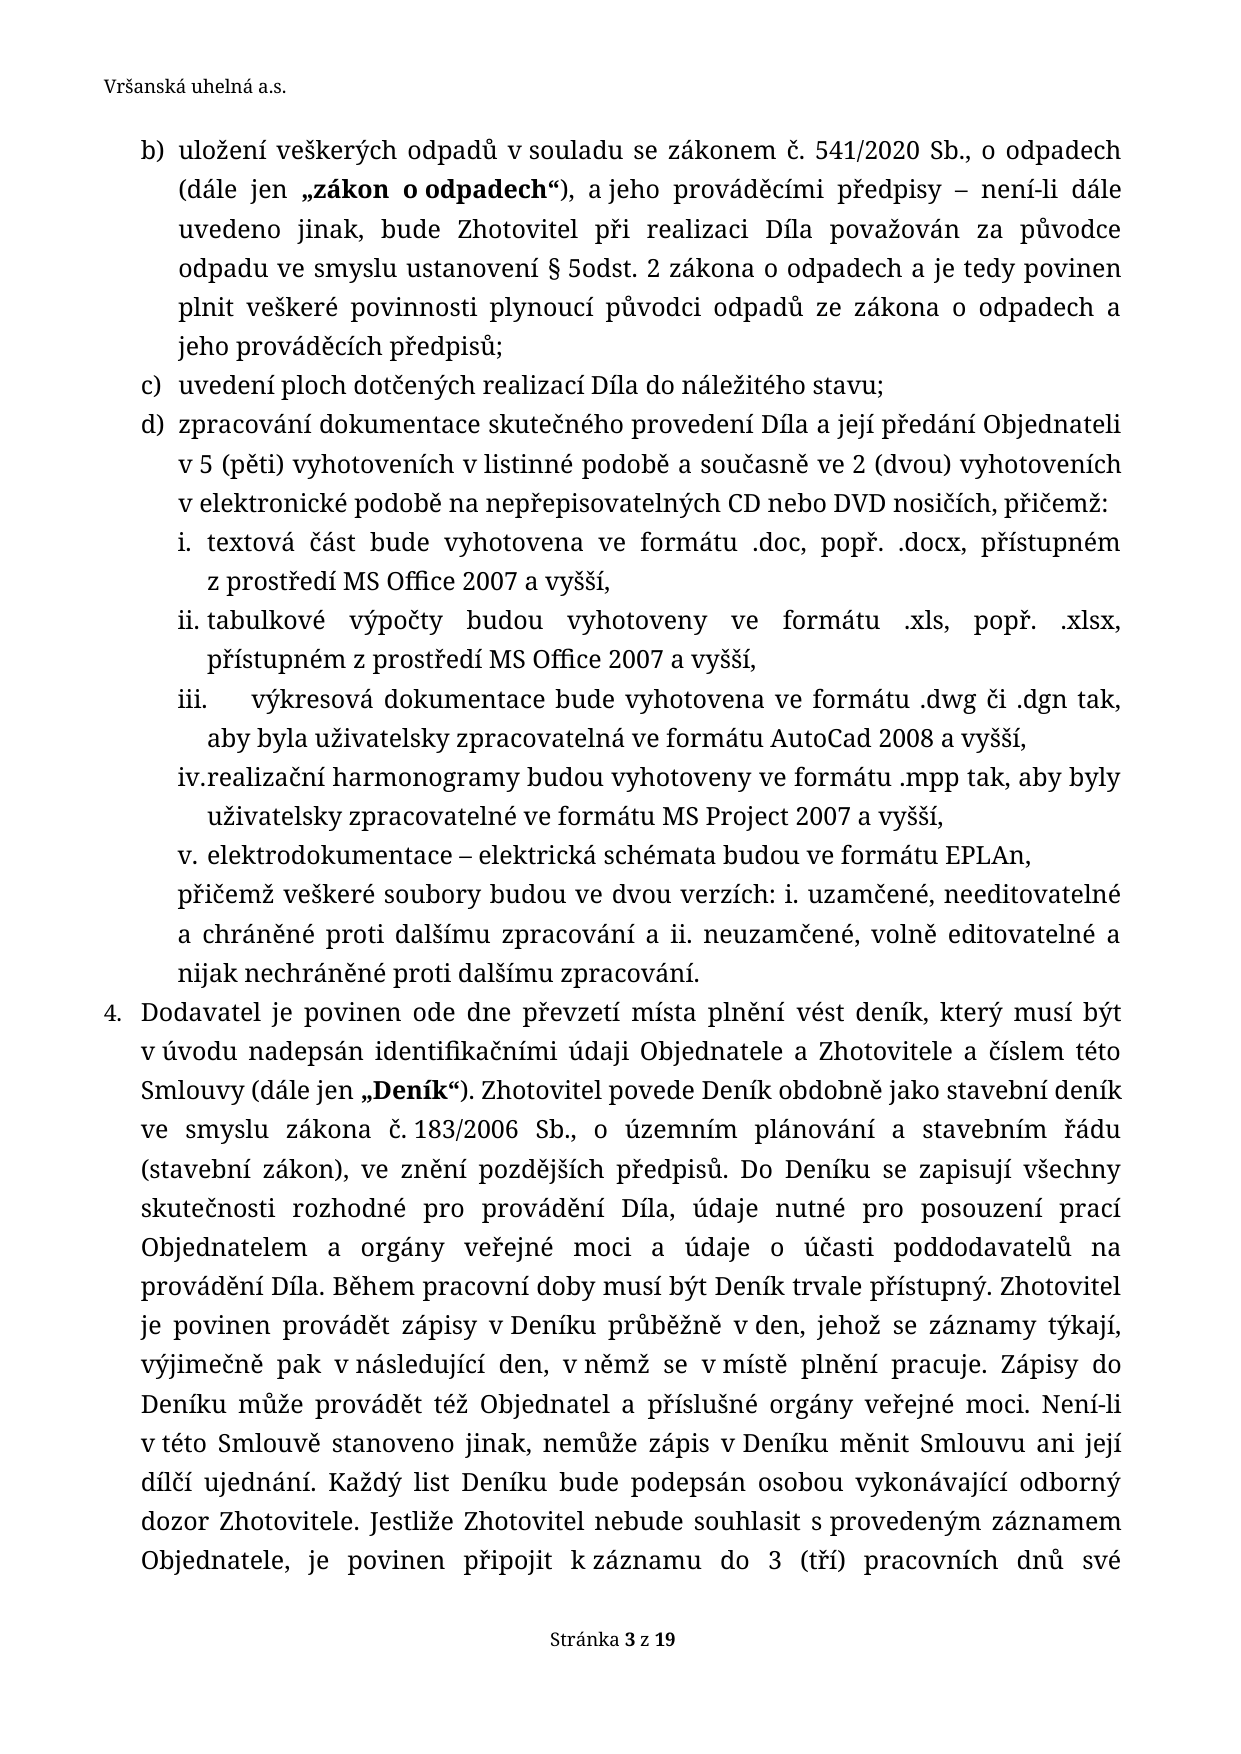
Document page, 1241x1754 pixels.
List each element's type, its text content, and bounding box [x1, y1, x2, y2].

list elektrodokumentace – elektrická schémata budou ve formátu EPLAn, [177, 838, 1122, 872]
list výkresová dokumentace bude vyhotovena ve formátu .dwg či .dgn tak, aby byla uživatelsky zpracovatelná ve formátu AutoCad 2008 a vyšší, [177, 681, 1122, 754]
list uvedení ploch dotčených realizací Díla do náležitého stavu; [141, 368, 1122, 402]
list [103, 994, 1122, 1577]
list realizační harmonogramy budou vyhotoveny ve formátu .mpp tak, aby byly uživatelsky zpracovatelné ve formátu MS Project 2007 a vyšší, [177, 759, 1122, 833]
list tabulkové výpočty budou vyhotoveny ve formátu .xls, popř. .xlsx, přístupném z prostředí MS Office 2007 a vyšší, [177, 603, 1122, 676]
list uložení veškerých odpadů v souladu se zákonem č. 541/2020 Sb., o odpadech (dále jen „zákon o odpadech“), a jeho prováděcími předpisy – není-li dále uvedeno jinak, bude Zhotovitel při realizaci Díla považován za původce odpadu ve smyslu ustanovení § 5odst. 2 zákona o odpadech a je tedy povinen plnit veškeré povinnosti plynoucí původci odpadů ze zákona o odpadech a jeho prováděcích předpisů; [141, 133, 1122, 363]
list zpracování dokumentace skutečného provedení Díla a její předání Objednateli v 5 (pěti) vyhotoveních v listinné podobě a současně ve 2 (dvou) vyhotoveních v elektronické podobě na nepřepisovatelných CD nebo DVD nosičích, přičemž: [141, 407, 1122, 519]
text přičemž veškeré soubory budou ve dvou verzích: i. uzamčené, needitovatelné a chráněné proti dalšímu zpracování a ii. neuzamčené, volně editovatelné a nijak nechráněné proti dalšímu zpracování. [177, 877, 1122, 989]
list textová část bude vyhotovena ve formátu .doc, popř. .docx, přístupném z prostředí MS Office 2007 a vyšší, [177, 524, 1122, 598]
